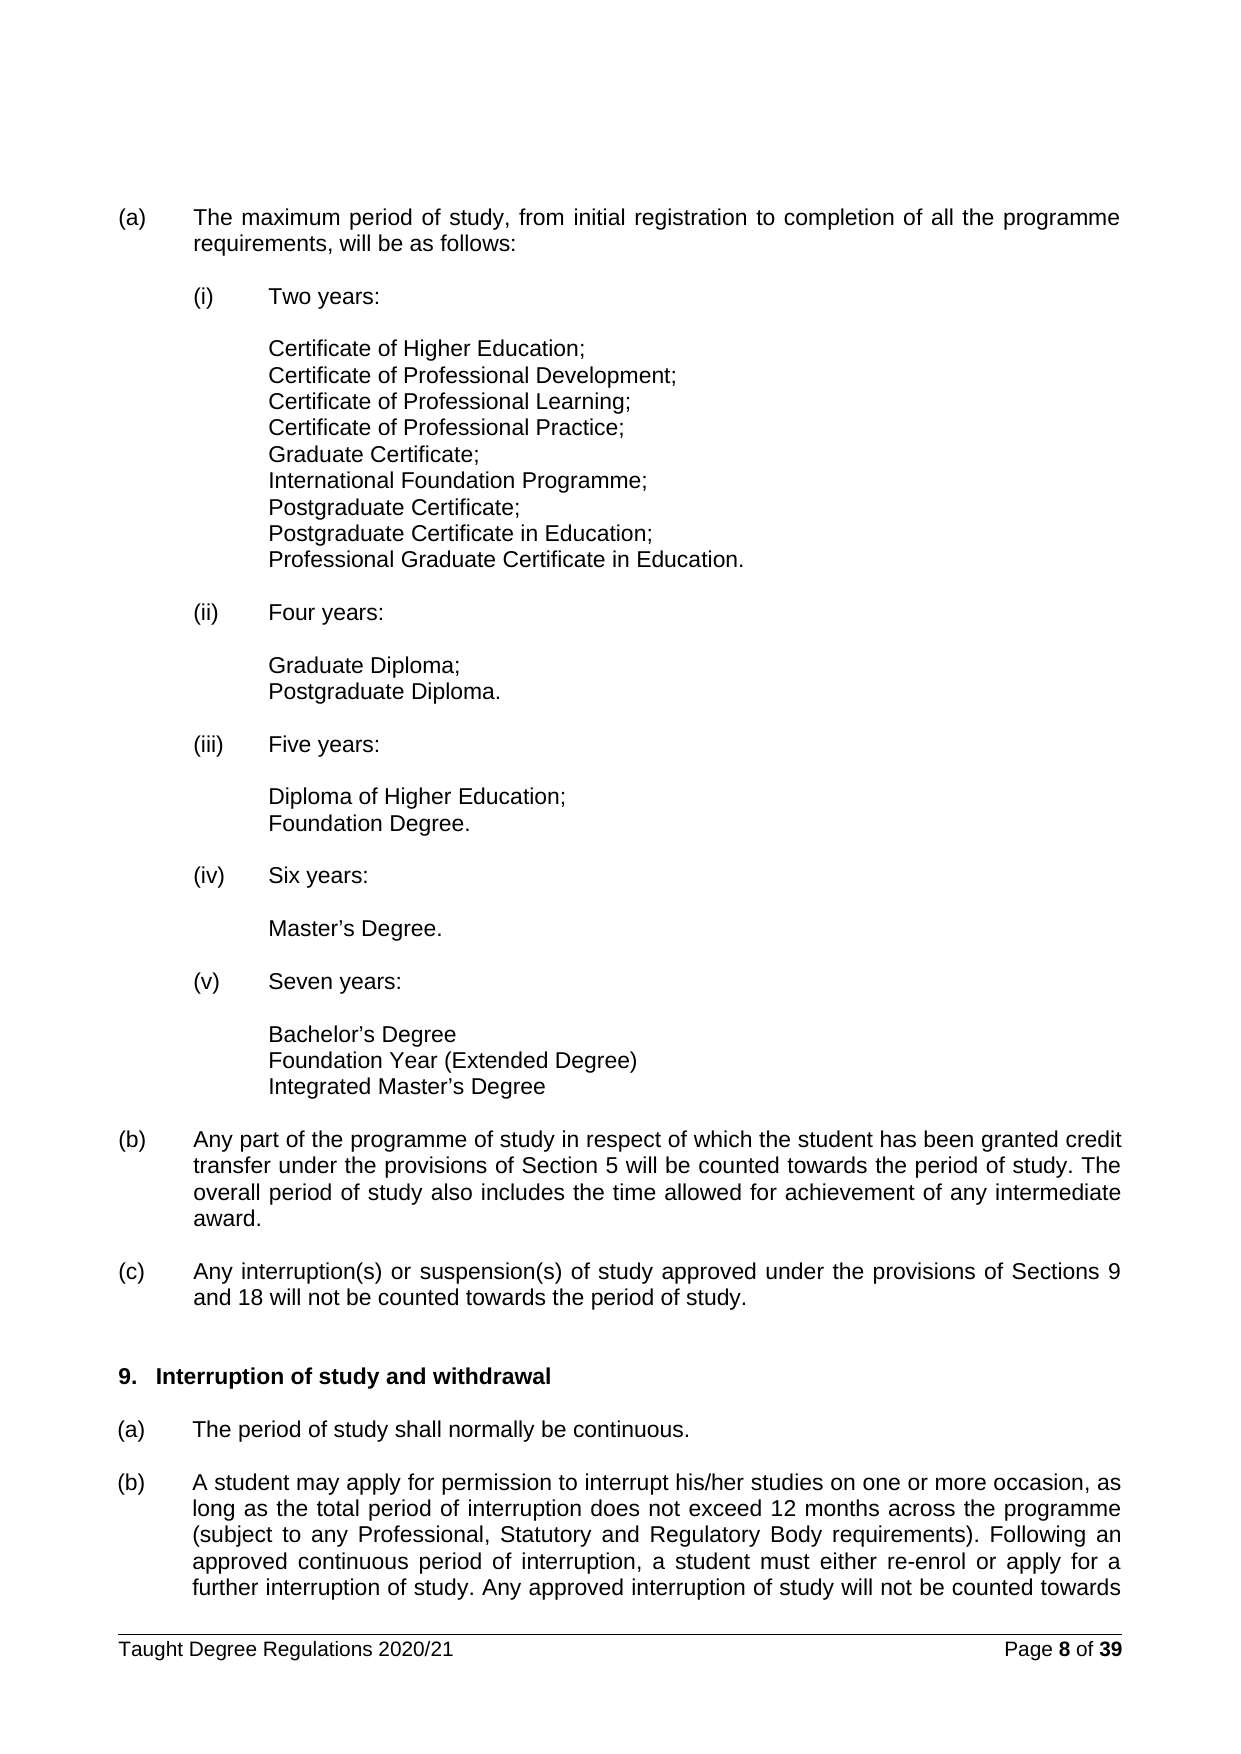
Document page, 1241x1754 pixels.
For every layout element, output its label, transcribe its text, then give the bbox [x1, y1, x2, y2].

list The period of study shall normally be continuous. [117, 1416, 1122, 1442]
subtitle Interruption of study and withdrawal [118, 1363, 1122, 1389]
text Master’s Degree. [193, 915, 1122, 941]
text Certificate of Professional Practice; [193, 414, 1122, 441]
text Certificate of Professional Learning; [193, 388, 1122, 414]
list Six years: [193, 862, 1122, 889]
text Integrated Master’s Degree [193, 1073, 1122, 1099]
list Seven years: [193, 968, 1122, 994]
text Bachelor’s Degree [193, 1021, 1122, 1047]
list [117, 1468, 1122, 1600]
list Two years: [193, 283, 1122, 309]
text Postgraduate Certificate in Education; [193, 520, 1122, 546]
text Certificate of Professional Development; [193, 362, 1122, 388]
text International Foundation Programme; [193, 467, 1122, 493]
text Professional Graduate Certificate in Education. [193, 546, 1122, 572]
text Graduate Diploma; [193, 652, 1122, 678]
text Postgraduate Certificate; [193, 493, 1122, 520]
text Foundation Degree. [193, 810, 1122, 836]
text Postgraduate Diploma. [193, 678, 1122, 704]
text Foundation Year (Extended Degree) [193, 1047, 1122, 1073]
list The maximum period of study, from initial registration to completion of all the programme requirements, will be as follows: [118, 203, 1122, 256]
list Five years: [193, 731, 1122, 757]
list Any interruption(s) or suspension(s) of study approved under the provisions of Sections 9 and 18 will not be counted towards the period of study. [118, 1258, 1122, 1310]
list Four years: [193, 599, 1122, 625]
text Graduate Certificate; [193, 441, 1122, 467]
text Diploma of Higher Education; [193, 783, 1122, 810]
text Certificate of Higher Education; [193, 335, 1122, 362]
list Any part of the programme of study in respect of which the student has been granted credit transfer under the provisions of Section 5 will be counted towards the period of study. The overall period of study also includes the time allowed for achievement of any intermediate award. [118, 1126, 1122, 1231]
